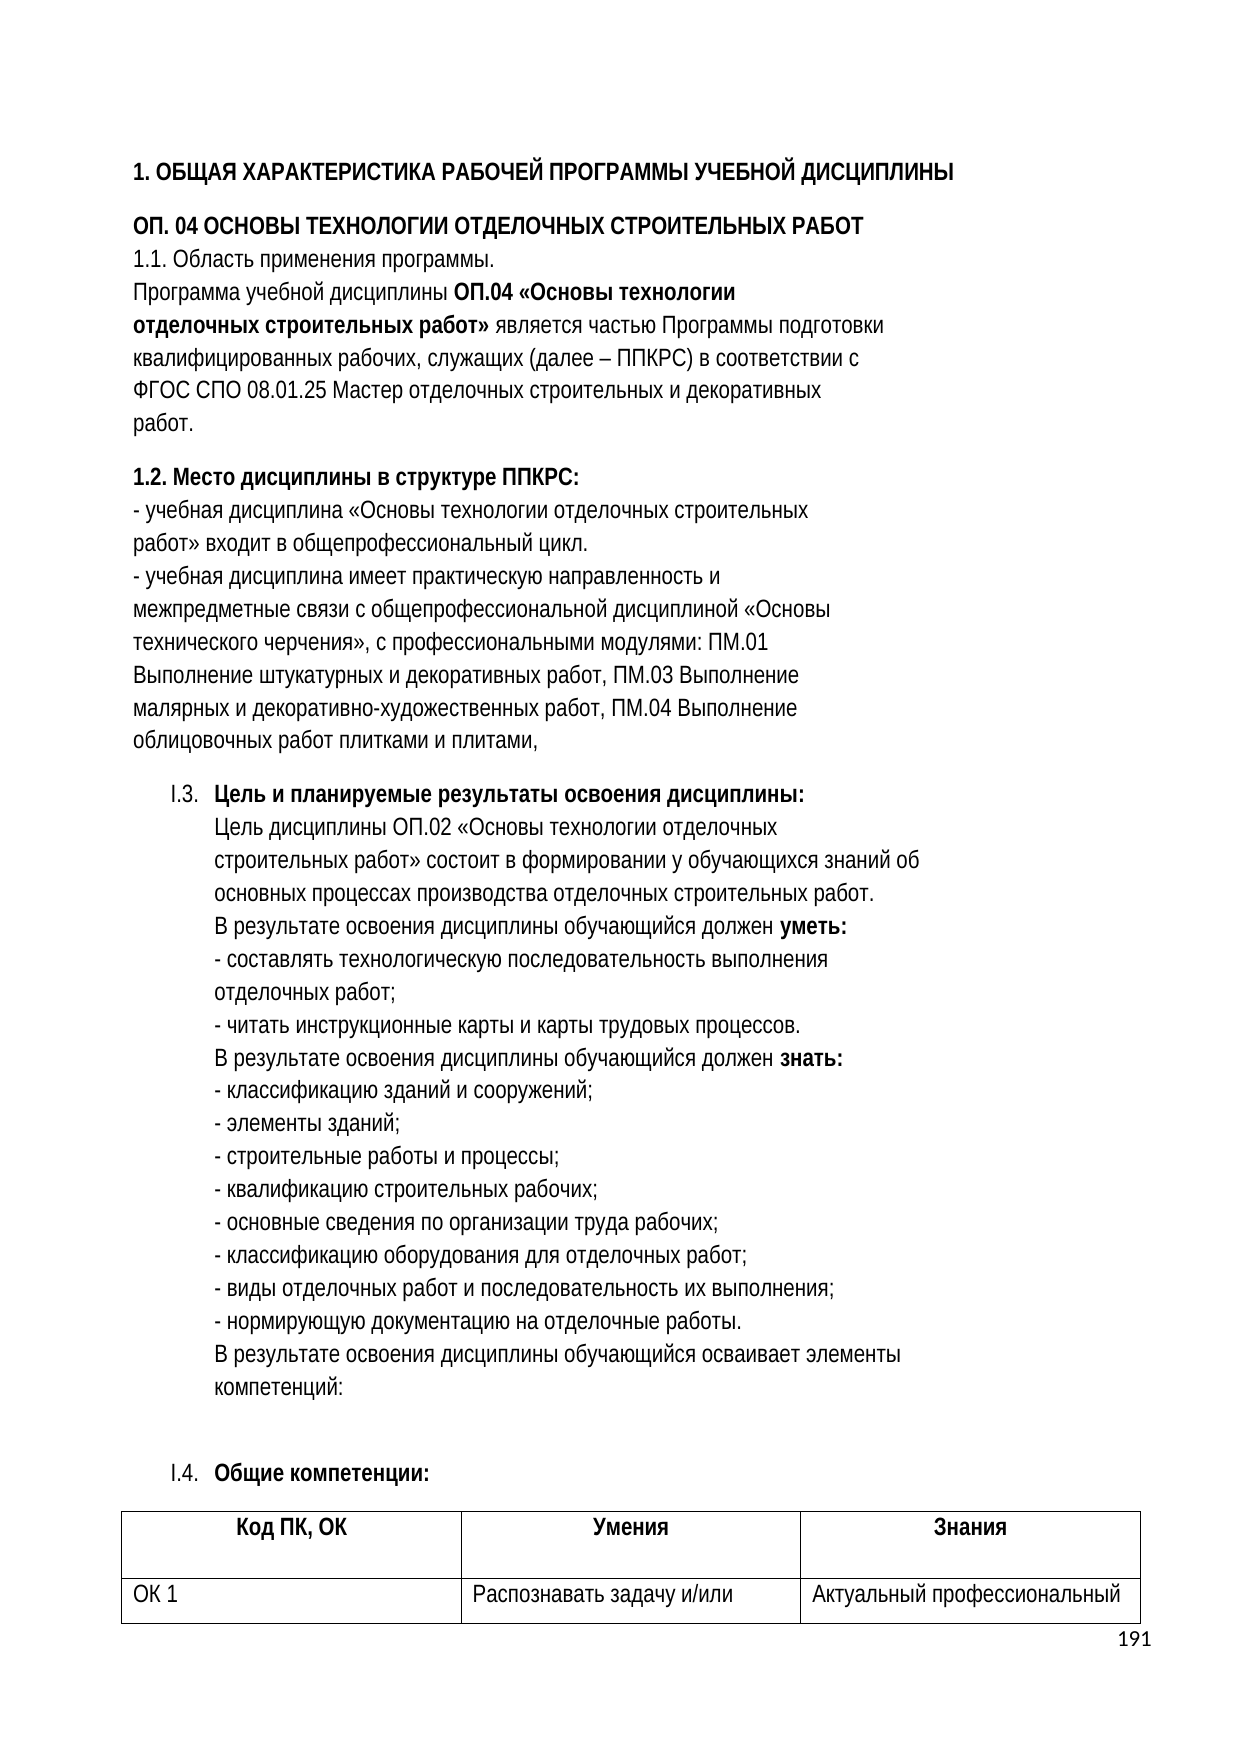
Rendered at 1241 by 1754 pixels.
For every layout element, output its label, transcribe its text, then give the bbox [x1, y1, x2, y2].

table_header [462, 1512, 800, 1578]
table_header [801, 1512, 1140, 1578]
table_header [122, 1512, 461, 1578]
text 1. ОБЩАЯ ХАРАКТЕРИСТИКА РАБОЧЕЙ ПРОГРАММЫ УЧЕБНОЙ ДИСЦИПЛИНЫ [133, 157, 1152, 186]
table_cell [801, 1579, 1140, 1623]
list Цель и планируемые результаты освоения дисциплины: Цель дисциплины ОП.02 «Основы технологии отделочных строительных работ» состоит в формировании у обучающихся знаний об основных процессах производства отделочных строительных работ. В результате освоения дисциплины обучающийся должен уметь: - составлять технологическую последовательность выполнения отделочных работ; - читать инструкционные карты и карты трудовых процессов. В результате освоения дисциплины обучающийся должен знать: - классификацию зданий и сооружений; - элементы зданий; - строительные работы и процессы; - квалификацию строительных рабочих; - основные сведения по организации труда рабочих; - классификацию оборудования для отделочных работ; - виды отделочных работ и последовательность их выполнения; - нормирующую документацию на отделочные работы. В результате освоения дисциплины обучающийся осваивает элементы компетенций: [170, 779, 1152, 1432]
list Общие компетенции: [170, 1457, 1152, 1486]
text ОП. 04 ОСНОВЫ ТЕХНОЛОГИИ ОТДЕЛОЧНЫХ СТРОИТЕЛЬНЫХ РАБОТ 1.1. Область применения программы. Программа учебной дисциплины ОП.04 «Основы технологии отделочных строительных работ» является частью Программы подготовки квалифицированных рабочих, служащих (далее – ППКРС) в соответствии с ФГОС СПО 08.01.25 Мастер отделочных строительных и декоративных работ. [133, 211, 1152, 437]
text 1.2. Место дисциплины в структуре ППКРС: - учебная дисциплина «Основы технологии отделочных строительных работ» входит в общепрофессиональный цикл. - учебная дисциплина имеет практическую направленность и межпредметные связи с общепрофессиональной дисциплиной «Основы технического черчения», с профессиональными модулями: ПМ.01 Выполнение штукатурных и декоративных работ, ПМ.03 Выполнение малярных и декоративно-художественных работ, ПМ.04 Выполнение облицовочных работ плитками и плитами, [133, 462, 1152, 754]
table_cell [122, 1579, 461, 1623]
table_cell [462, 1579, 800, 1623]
